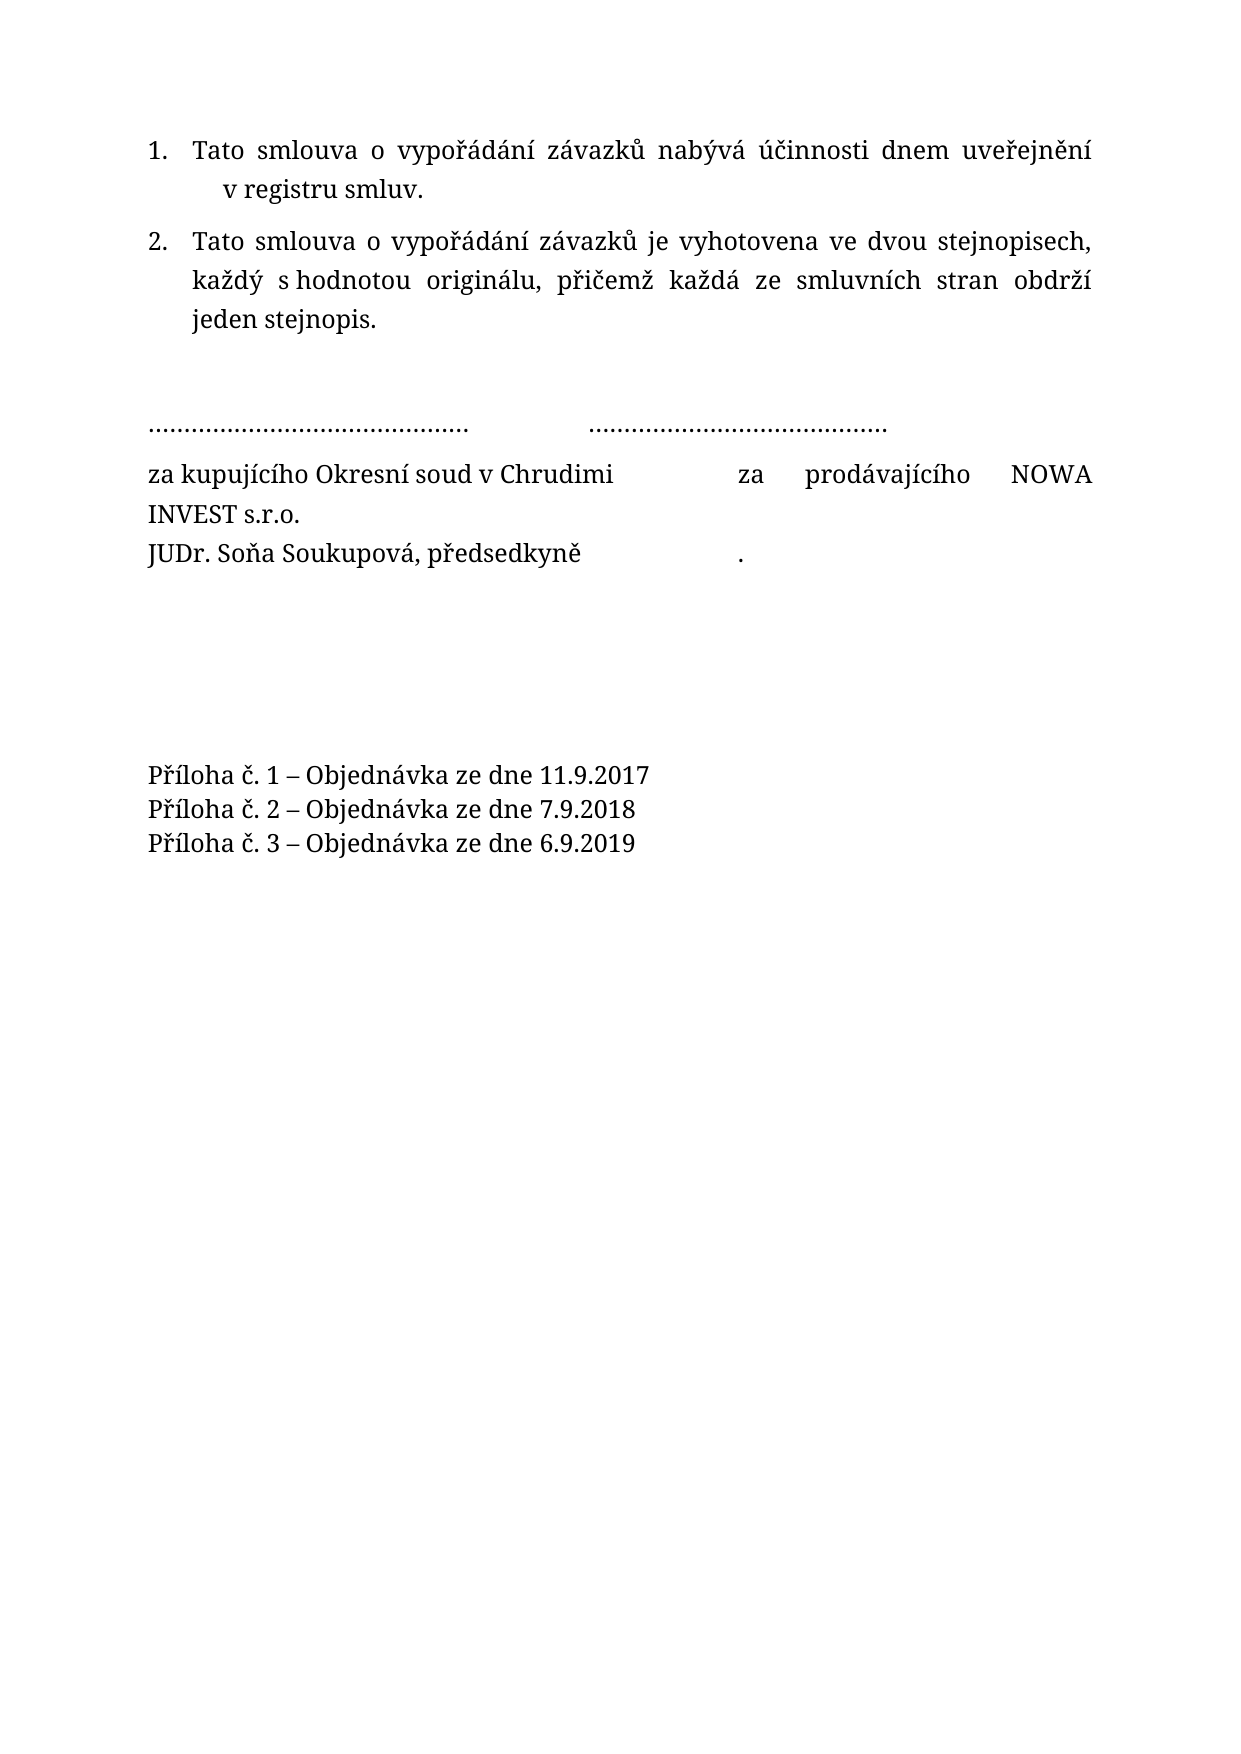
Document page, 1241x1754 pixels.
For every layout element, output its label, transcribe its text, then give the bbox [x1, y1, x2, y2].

text Příloha č. 3 – Objednávka ze dne 6.9.2019 [148, 826, 1093, 859]
list Tato smlouva o vypořádání závazků je vyhotovena ve dvou stejnopisech, každý s hodnotou originálu, přičemž každá ze smluvních stran obdrží jeden stejnopis. [148, 224, 1093, 336]
text Příloha č. 2 – Objednávka ze dne 7.9.2018 [148, 791, 1093, 826]
list Tato smlouva o vypořádání závazků nabývá účinnosti dnem uveřejnění v registru smluv. [148, 133, 1093, 206]
list za kupujícího Okresní soud v Chrudimi za prodávajícího NOWA INVEST s.r.o. [148, 457, 1093, 530]
text Příloha č. 1 – Objednávka ze dne 11.9.2017 [148, 757, 1093, 791]
text JUDr. Soňa Soukupová, předsedkyně . [148, 535, 1093, 569]
text ……………………………………… …………………………………… [148, 405, 1093, 439]
